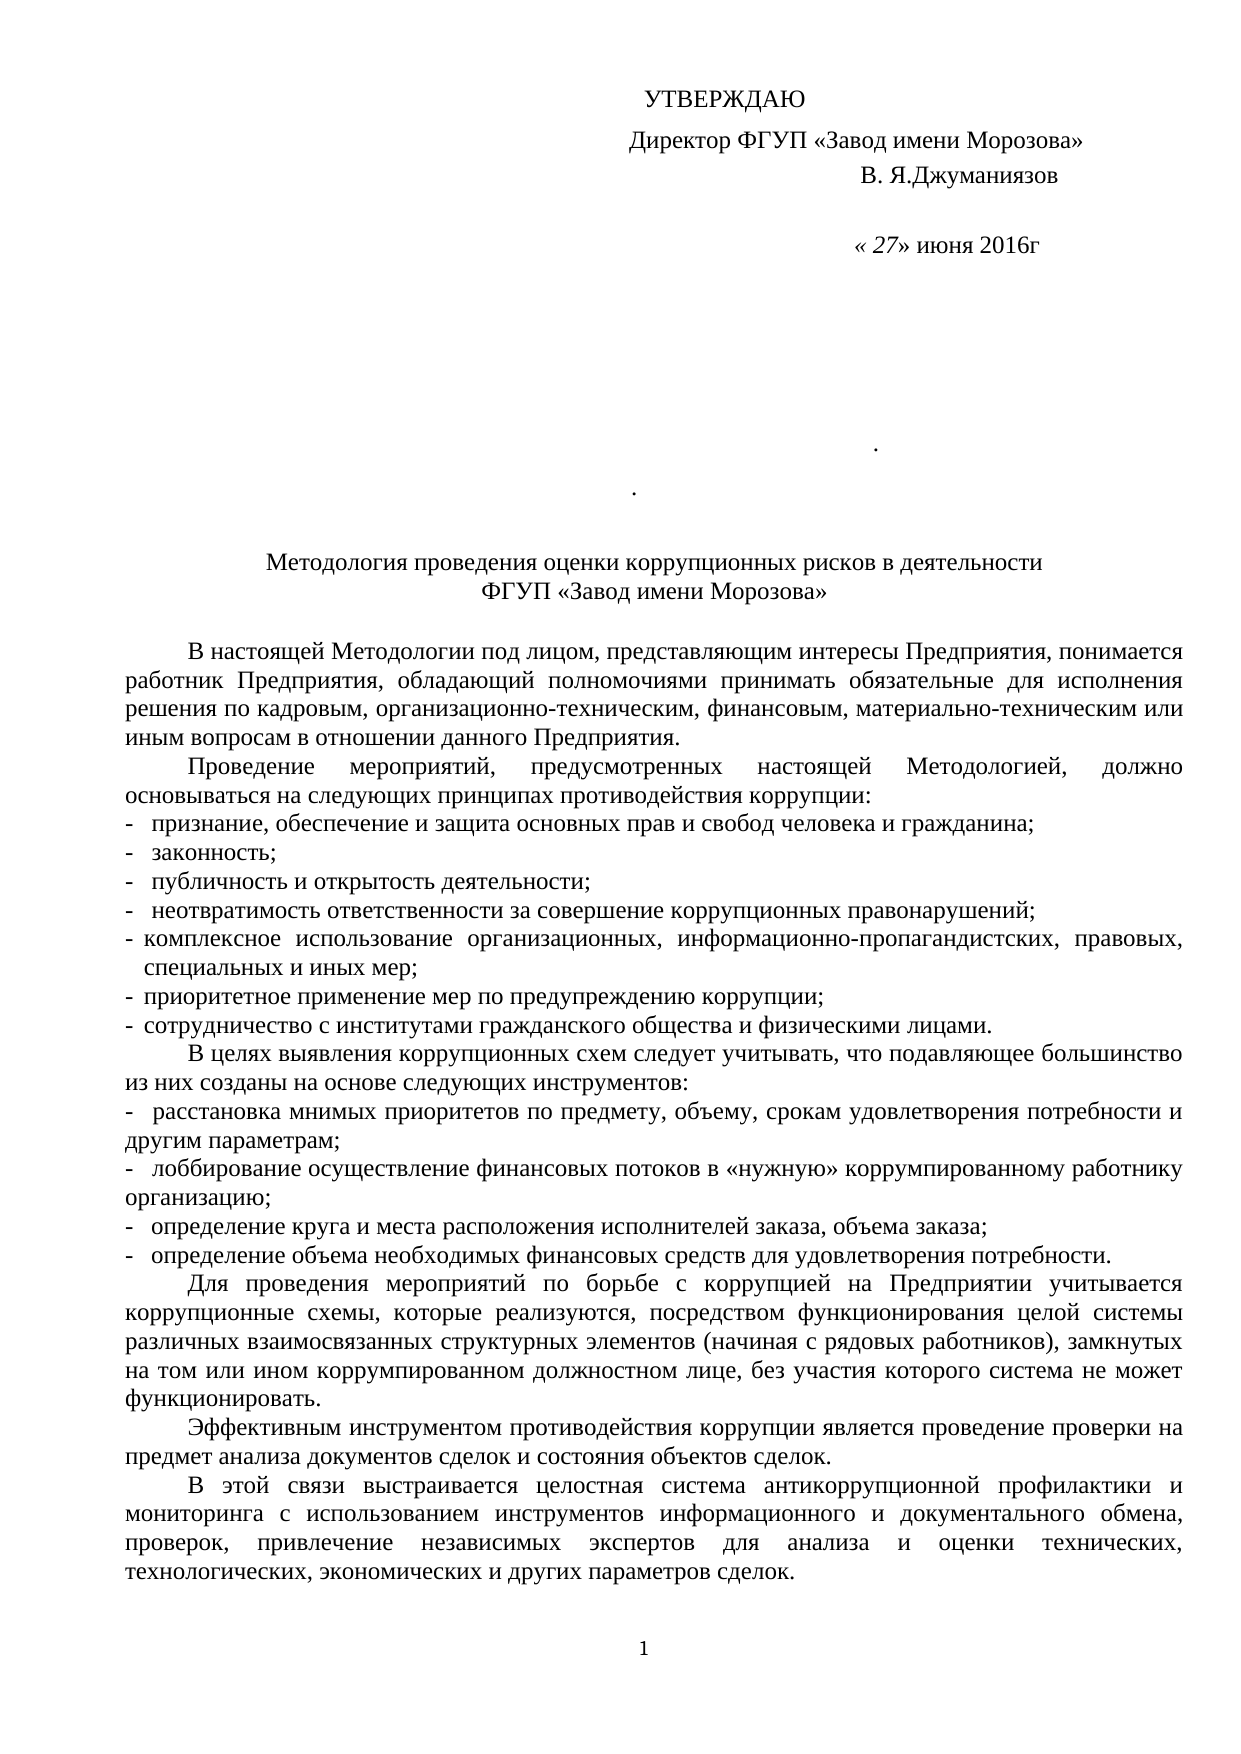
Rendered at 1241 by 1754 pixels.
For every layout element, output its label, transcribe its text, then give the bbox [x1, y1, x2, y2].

text Методология проведения оценки коррупционных рисков в деятельности [125, 547, 1184, 576]
list комплексное использование организационных, информационно-пропагандистских, правовых, специальных и иных мер; [125, 923, 1184, 981]
text ФГУП «Завод имени Морозова» [125, 576, 1184, 605]
list сотрудничество с институтами гражданского общества и физическими лицами. [125, 1010, 1184, 1038]
list публичность и открытость деятельности; [125, 866, 1184, 895]
list лоббирование осуществление финансовых потоков в «нужную» коррумпированному работнику организацию; [125, 1153, 1184, 1211]
text Директор ФГУП «Завод имени Морозова» [629, 125, 1184, 154]
text УТВЕРЖДАЮ [643, 84, 1184, 113]
list законность; [125, 837, 1184, 866]
list расстановка мнимых приоритетов по предмету, объему, срокам удовлетворения потребности и другим параметрам; [125, 1096, 1184, 1153]
text В целях выявления коррупционных схем следует учитывать, что подавляющее большинство из них созданы на основе следующих инструментов: [125, 1038, 1184, 1096]
text Проведение мероприятий, предусмотренных настоящей Методологией, должно основываться на следующих принципах противодействия коррупции: [125, 751, 1184, 808]
text В. Я.Джуманиязов [629, 160, 1184, 189]
list определение объема необходимых финансовых средств для удовлетворения потребности. [125, 1240, 1184, 1268]
list определение круга и места расположения исполнителей заказа, объема заказа; [125, 1211, 1184, 1240]
text Эффективным инструментом противодействия коррупции является проведение проверки на предмет анализа документов сделок и состояния объектов сделок. [125, 1412, 1184, 1470]
text « 27» июня 2016г [629, 230, 1184, 259]
text Для проведения мероприятий по борьбе с коррупцией на Предприятии учитывается коррупционные схемы, которые реализуются, посредством функционирования целой системы различных взаимосвязанных структурных элементов (начиная с рядовых работников), замкнутых на том или ином коррумпированном должностном лице, без участия которого система не может функционировать. [125, 1268, 1184, 1412]
list признание, обеспечение и защита основных прав и свобод человека и гражданина; [125, 808, 1184, 837]
text В настоящей Методологии под лицом, представляющим интересы Предприятия, понимается работник Предприятия, обладающий полномочиями принимать обязательные для исполнения решения по кадровым, организационно-техническим, финансовым, материально-техническим или иным вопросам в отношении данного Предприятия. [125, 636, 1184, 751]
text В этой связи выстраивается целостная система антикоррупционной профилактики и мониторинга с использованием инструментов информационного и документального обмена, проверок, привлечение независимых экспертов для анализа и оценки технических, технологических, экономических и других параметров сделок. [125, 1470, 1184, 1585]
list приоритетное применение мер по предупреждению коррупции; [125, 981, 1184, 1010]
list неотвратимость ответственности за совершение коррупционных правонарушений; [125, 895, 1184, 923]
